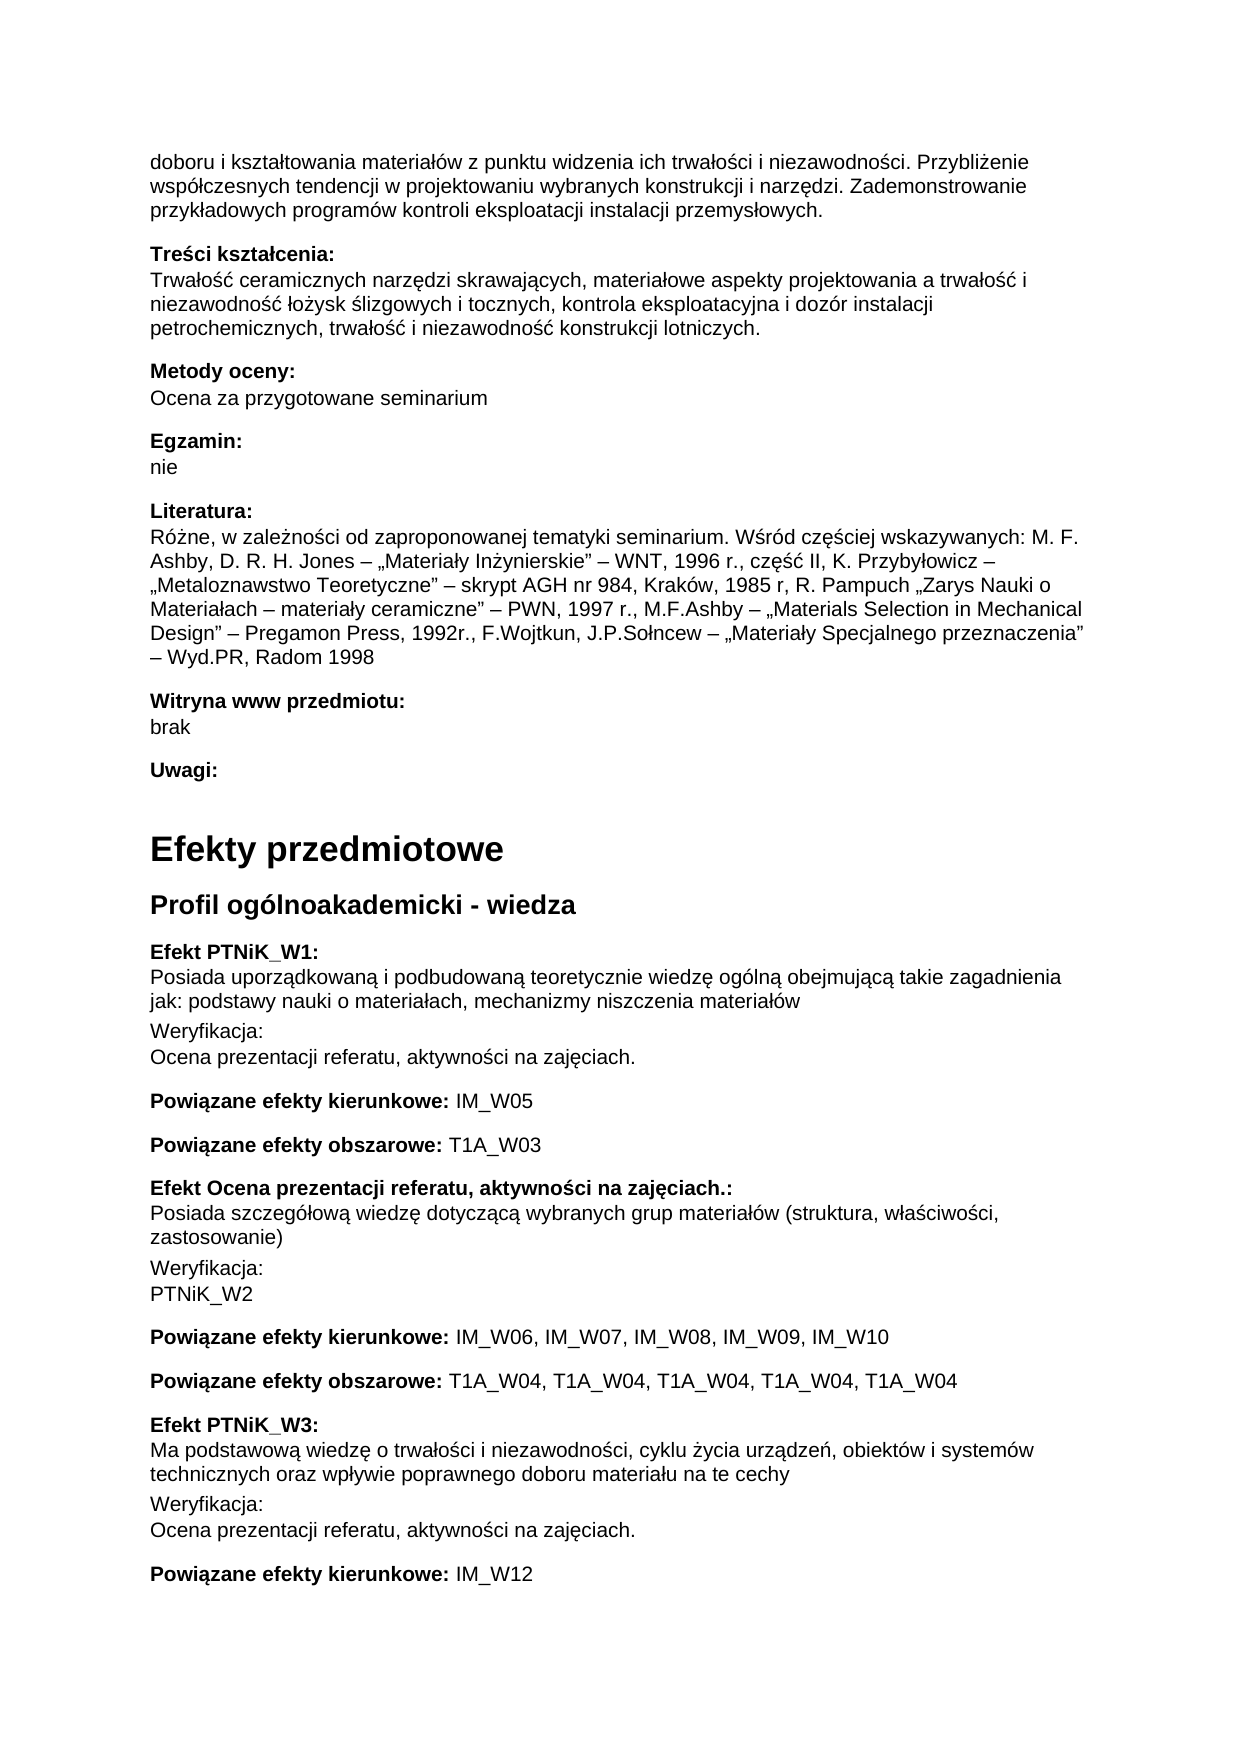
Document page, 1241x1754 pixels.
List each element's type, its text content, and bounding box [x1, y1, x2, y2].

text Powiązane efekty obszarowe: T1A_W03 [150, 1132, 1090, 1156]
text Powiązane efekty obszarowe: T1A_W04, T1A_W04, T1A_W04, T1A_W04, T1A_W04 [150, 1369, 1090, 1393]
text Witryna www przedmiotu: [150, 688, 1090, 712]
text Efekt Ocena prezentacji referatu, aktywności na zajęciach.: [150, 1176, 1090, 1200]
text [150, 150, 1090, 222]
text Powiązane efekty kierunkowe: IM_W12 [150, 1562, 1090, 1586]
text nie [150, 455, 1090, 479]
text Metody oceny: [150, 359, 1090, 383]
text Ocena za przygotowane seminarium [150, 385, 1090, 409]
text Ma podstawową wiedzę o trwałości i niezawodności, cyklu życia urządzeń, obiektów i systemów technicznych oraz wpływie poprawnego doboru materiału na te cechy [150, 1438, 1090, 1486]
text Treści kształcenia: [150, 242, 1090, 266]
text Powiązane efekty kierunkowe: IM_W06, IM_W07, IM_W08, IM_W09, IM_W10 [150, 1325, 1090, 1349]
text Trwałość ceramicznych narzędzi skrawających, materiałowe aspekty projektowania a trwałość i niezawodność łożysk ślizgowych i tocznych, kontrola eksploatacyjna i dozór instalacji petrochemicznych, trwałość i niezawodność konstrukcji lotniczych. [150, 268, 1090, 339]
text Posiada szczegółową wiedzę dotyczącą wybranych grup materiałów (struktura, właściwości, zastosowanie) [150, 1201, 1090, 1249]
subtitle Efekty przedmiotowe [150, 828, 1090, 869]
text Weryfikacja: [150, 1255, 1090, 1279]
text PTNiK_W2 [150, 1281, 1090, 1305]
text Powiązane efekty kierunkowe: IM_W05 [150, 1089, 1090, 1113]
text Efekt PTNiK_W3: [150, 1413, 1090, 1437]
text Literatura: [150, 499, 1090, 523]
subtitle Profil ogólnoakademicki - wiedza [150, 889, 1090, 920]
text Posiada uporządkowaną i podbudowaną teoretycznie wiedzę ogólną obejmującą takie zagadnienia jak: podstawy nauki o materiałach, mechanizmy niszczenia materiałów [150, 965, 1090, 1013]
text Ocena prezentacji referatu, aktywności na zajęciach. [150, 1045, 1090, 1069]
text Ocena prezentacji referatu, aktywności na zajęciach. [150, 1518, 1090, 1542]
text brak [150, 714, 1090, 738]
text Efekt PTNiK_W1: [150, 940, 1090, 964]
text Różne, w zależności od zaproponowanej tematyki seminarium. Wśród częściej wskazywanych: M. F. Ashby, D. R. H. Jones – „Materiały Inżynierskie” – WNT, 1996 r., część II, K. Przybyłowicz – „Metaloznawstwo Teoretyczne” – skrypt AGH nr 984, Kraków, 1985 r, R. Pampuch „Zarys Nauki o Materiałach – materiały ceramiczne” – PWN, 1997 r., M.F.Ashby – „Materials Selection in Mechanical Design” – Pregamon Press, 1992r., F.Wojtkun, J.P.Sołncew – „Materiały Specjalnego przeznaczenia” – Wyd.PR, Radom 1998 [150, 525, 1090, 669]
text Weryfikacja: [150, 1492, 1090, 1516]
text Egzamin: [150, 429, 1090, 453]
text Weryfikacja: [150, 1019, 1090, 1043]
text Uwagi: [150, 758, 1090, 782]
